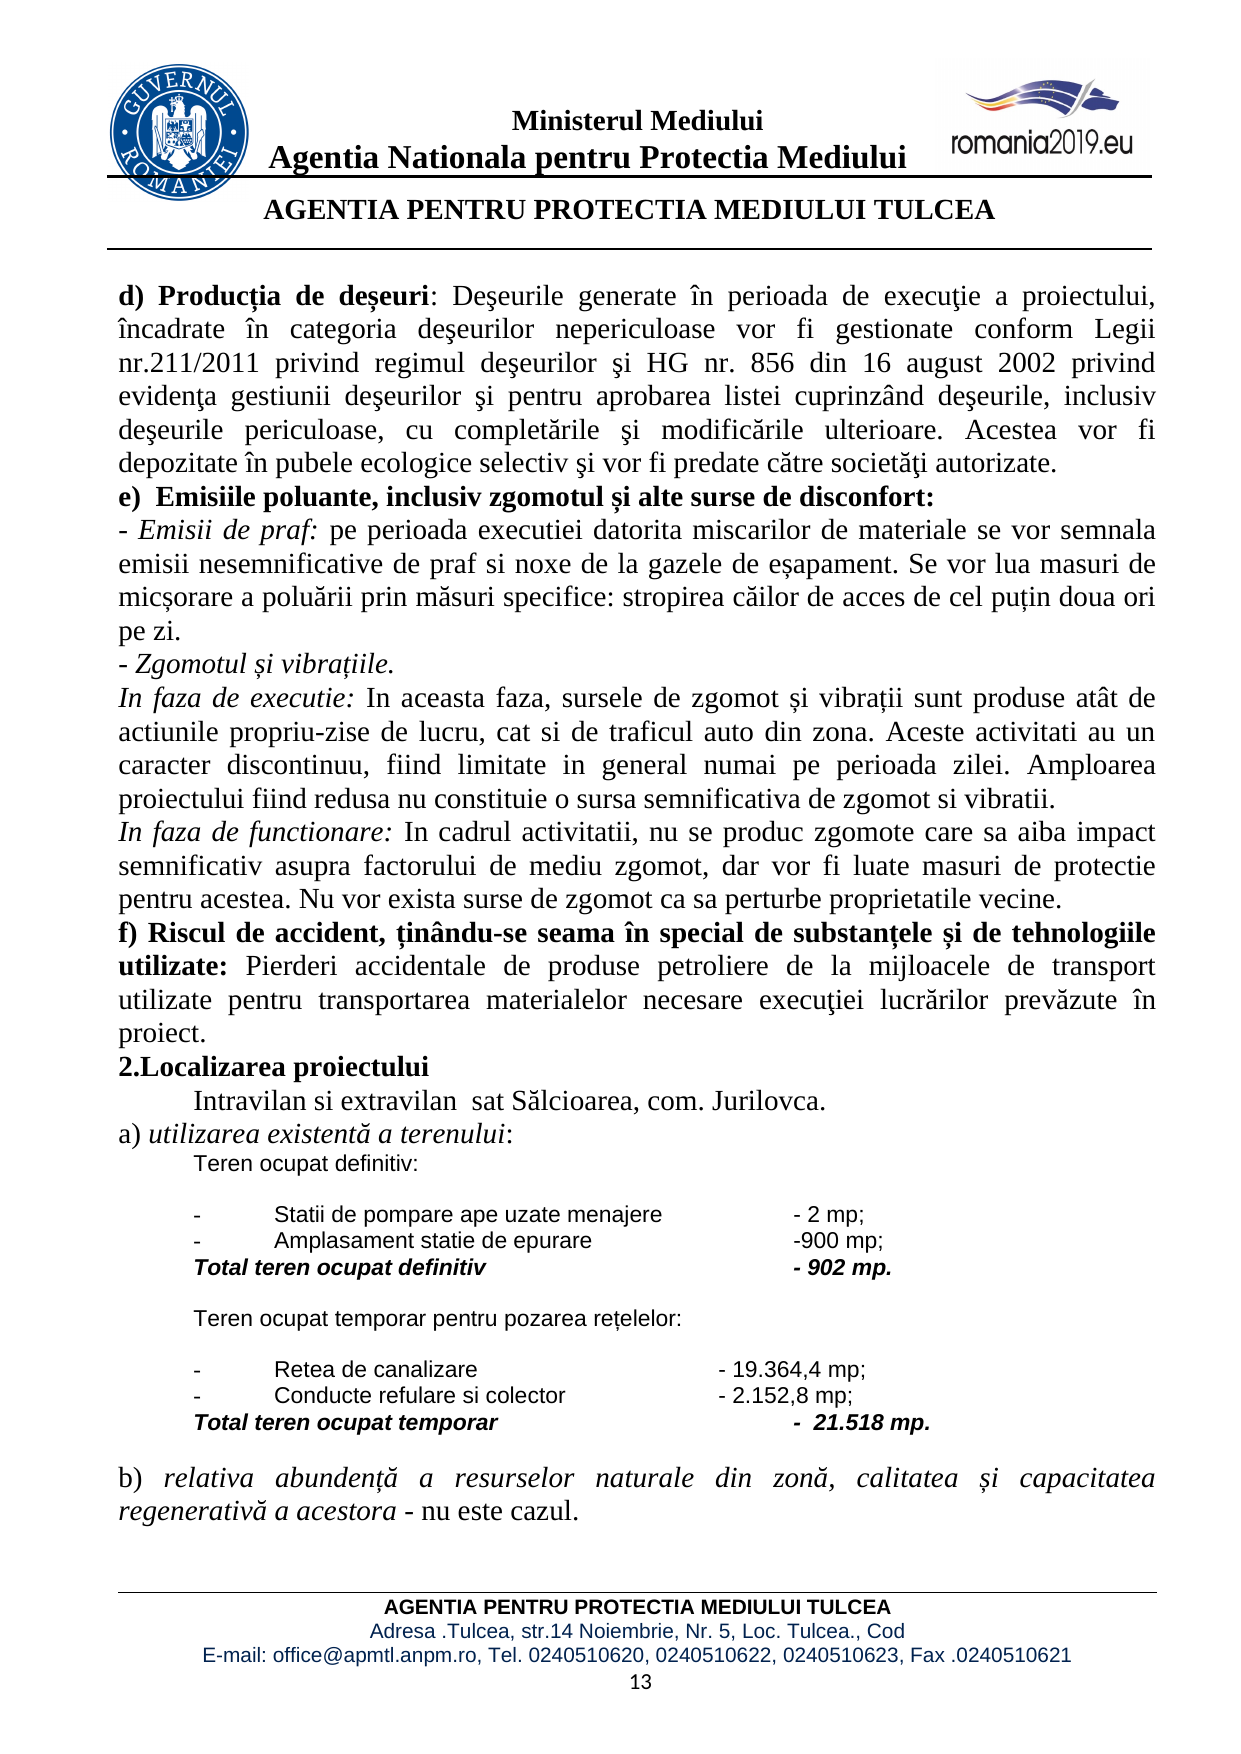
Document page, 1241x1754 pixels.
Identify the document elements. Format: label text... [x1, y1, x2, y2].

text In faza de functionare: In cadrul activitatii, nu se produc zgomote care sa aiba impact semnificativ asupra factorului de mediu zgomot, dar vor fi luate masuri de protectie pentru acestea. Nu vor exista surse de zgomot ca sa perturbe proprietatile vecine. [118, 814, 1157, 915]
text Teren ocupat temporar pentru pozarea rețelelor: [118, 1305, 1157, 1331]
text e) Emisiile poluante, inclusiv zgomotul și alte surse de disconfort: [118, 479, 1157, 512]
text f) Riscul de accident, ținându-se seama în special de substanțele și de tehnologiile utilizate: Pierderi accidentale de produse petroliere de la mijloacele de transport utilizate pentru transportarea materialelor necesare execuţiei lucrărilor prevăzute în proiect. [118, 915, 1157, 1049]
picture [934, 58, 1150, 174]
text - Emisii de praf: pe perioada executiei datorita miscarilor de materiale se vor semnala emisii nesemnificative de praf si noxe de la gazele de eșapament. Se vor lua masuri de micșorare a poluării prin măsuri specifice: stropirea căilor de acces de cel puțin doua ori pe zi. [118, 512, 1157, 647]
list Statii de pompare ape uzate menajere - 2 mp; [118, 1201, 1157, 1227]
text Teren ocupat definitiv: [118, 1150, 1157, 1176]
list Conducte refulare si colector - 2.152,8 mp; [118, 1382, 1157, 1409]
text - Zgomotul și vibrațiile. [118, 647, 1157, 680]
text In faza de executie: In aceasta faza, sursele de zgomot și vibrații sunt produse atât de actiunile propriu-zise de lucru, cat si de traficul auto din zona. Aceste activitati au un caracter discontinuu, fiind limitate in general numai pe perioada zilei. Amploarea proiectului fiind redusa nu constituie o sursa semnificativa de zgomot si vibratii. [118, 680, 1157, 814]
text Intravilan si extravilan sat Sălcioarea, com. Jurilovca. [118, 1083, 1157, 1116]
list Retea de canalizare - 19.364,4 mp; [118, 1356, 1157, 1382]
text d) Producția de deșeuri: Deşeurile generate în perioada de execuţie a proiectului, încadrate în categoria deşeurilor nepericuloase vor fi gestionate conform Legii nr.211/2011 privind regimul deşeurilor şi HG nr. 856 din 16 august 2002 privind evidenţa gestiunii deşeurilor şi pentru aprobarea listei cuprinzând deşeurile, inclusiv deşeurile periculoase, cu completările şi modificările ulterioare. Acestea vor fi depozitate în pubele ecologice selectiv şi vor fi predate către societăţi autorizate. [118, 278, 1157, 479]
picture [108, 62, 250, 175]
text b) relativa abundență a resurselor naturale din zonă, calitatea și capacitatea regenerativă a acestora - nu este cazul. [118, 1460, 1157, 1527]
text Total teren ocupat definitiv - 902 mp. [118, 1254, 1157, 1280]
text a) utilizarea existentă a terenului: [118, 1116, 1157, 1150]
list Amplasament statie de epurare -900 mp; [118, 1227, 1157, 1254]
picture [108, 178, 250, 202]
text Total teren ocupat temporar - 21.518 mp. [118, 1409, 1157, 1435]
text 2.Localizarea proiectului [118, 1049, 1157, 1083]
